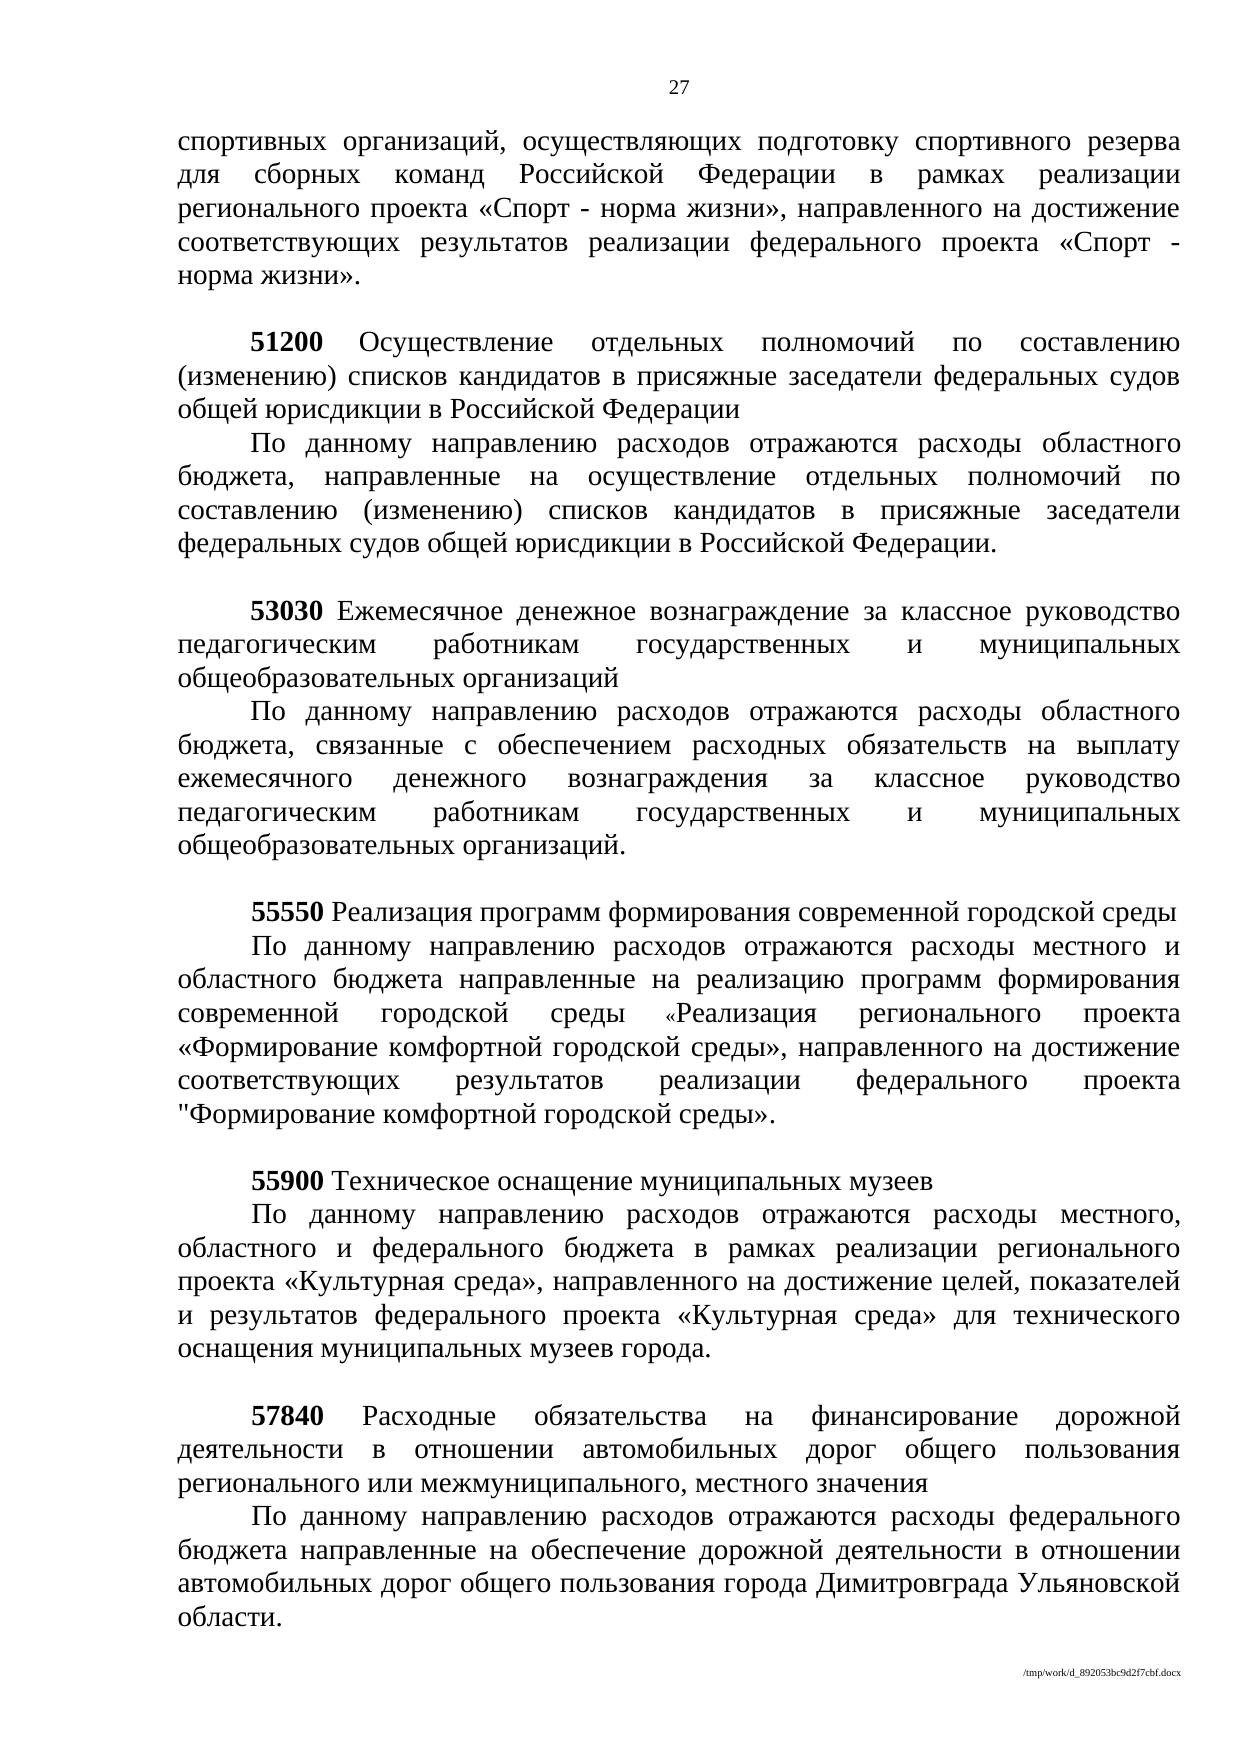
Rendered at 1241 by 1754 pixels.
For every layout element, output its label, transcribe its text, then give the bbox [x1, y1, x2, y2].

text 57840 Расходные обязательства на финансирование дорожной деятельности в отношении автомобильных дорог общего пользования регионального или межмуниципального, местного значения [177, 1398, 1181, 1498]
text По данному направлению расходов отражаются расходы федерального бюджета направленные на обеспечение дорожной деятельности в отношении автомобильных дорог общего пользования города Димитровграда Ульяновской области. [177, 1498, 1181, 1632]
text По данному направлению расходов отражаются расходы местного, областного и федерального бюджета в рамках реализации регионального проекта «Культурная среда», направленного на достижение целей, показателей и результатов федерального проекта «Культурная среда» для технического оснащения муниципальных музеев города. [177, 1196, 1181, 1364]
text 55550 Реализация программ формирования современной городской среды [177, 894, 1181, 928]
text По данному направлению расходов отражаются расходы областного бюджета, связанные с обеспечением расходных обязательств на выплату ежемесячного денежного вознаграждения за классное руководство педагогическим работникам государственных и муниципальных общеобразовательных организаций. [177, 693, 1181, 861]
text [177, 123, 1181, 291]
text 53030 Ежемесячное денежное вознаграждение за классное руководство педагогическим работникам государственных и муниципальных общеобразовательных организаций [177, 593, 1181, 693]
text 55900 Техническое оснащение муниципальных музеев [177, 1163, 1181, 1196]
text 51200 Осуществление отдельных полномочий по составлению (изменению) списков кандидатов в присяжные заседатели федеральных судов общей юрисдикции в Российской Федерации [177, 324, 1181, 425]
text По данному направлению расходов отражаются расходы областного бюджета, направленные на осуществление отдельных полномочий по составлению (изменению) списков кандидатов в присяжные заседатели федеральных судов общей юрисдикции в Российской Федерации. [177, 425, 1181, 559]
text По данному направлению расходов отражаются расходы местного и областного бюджета направленные на реализацию программ формирования современной городской среды «Реализация регионального проекта «Формирование комфортной городской среды», направленного на достижение соответствующих результатов реализации федерального проекта "Формирование комфортной городской среды». [177, 928, 1181, 1129]
